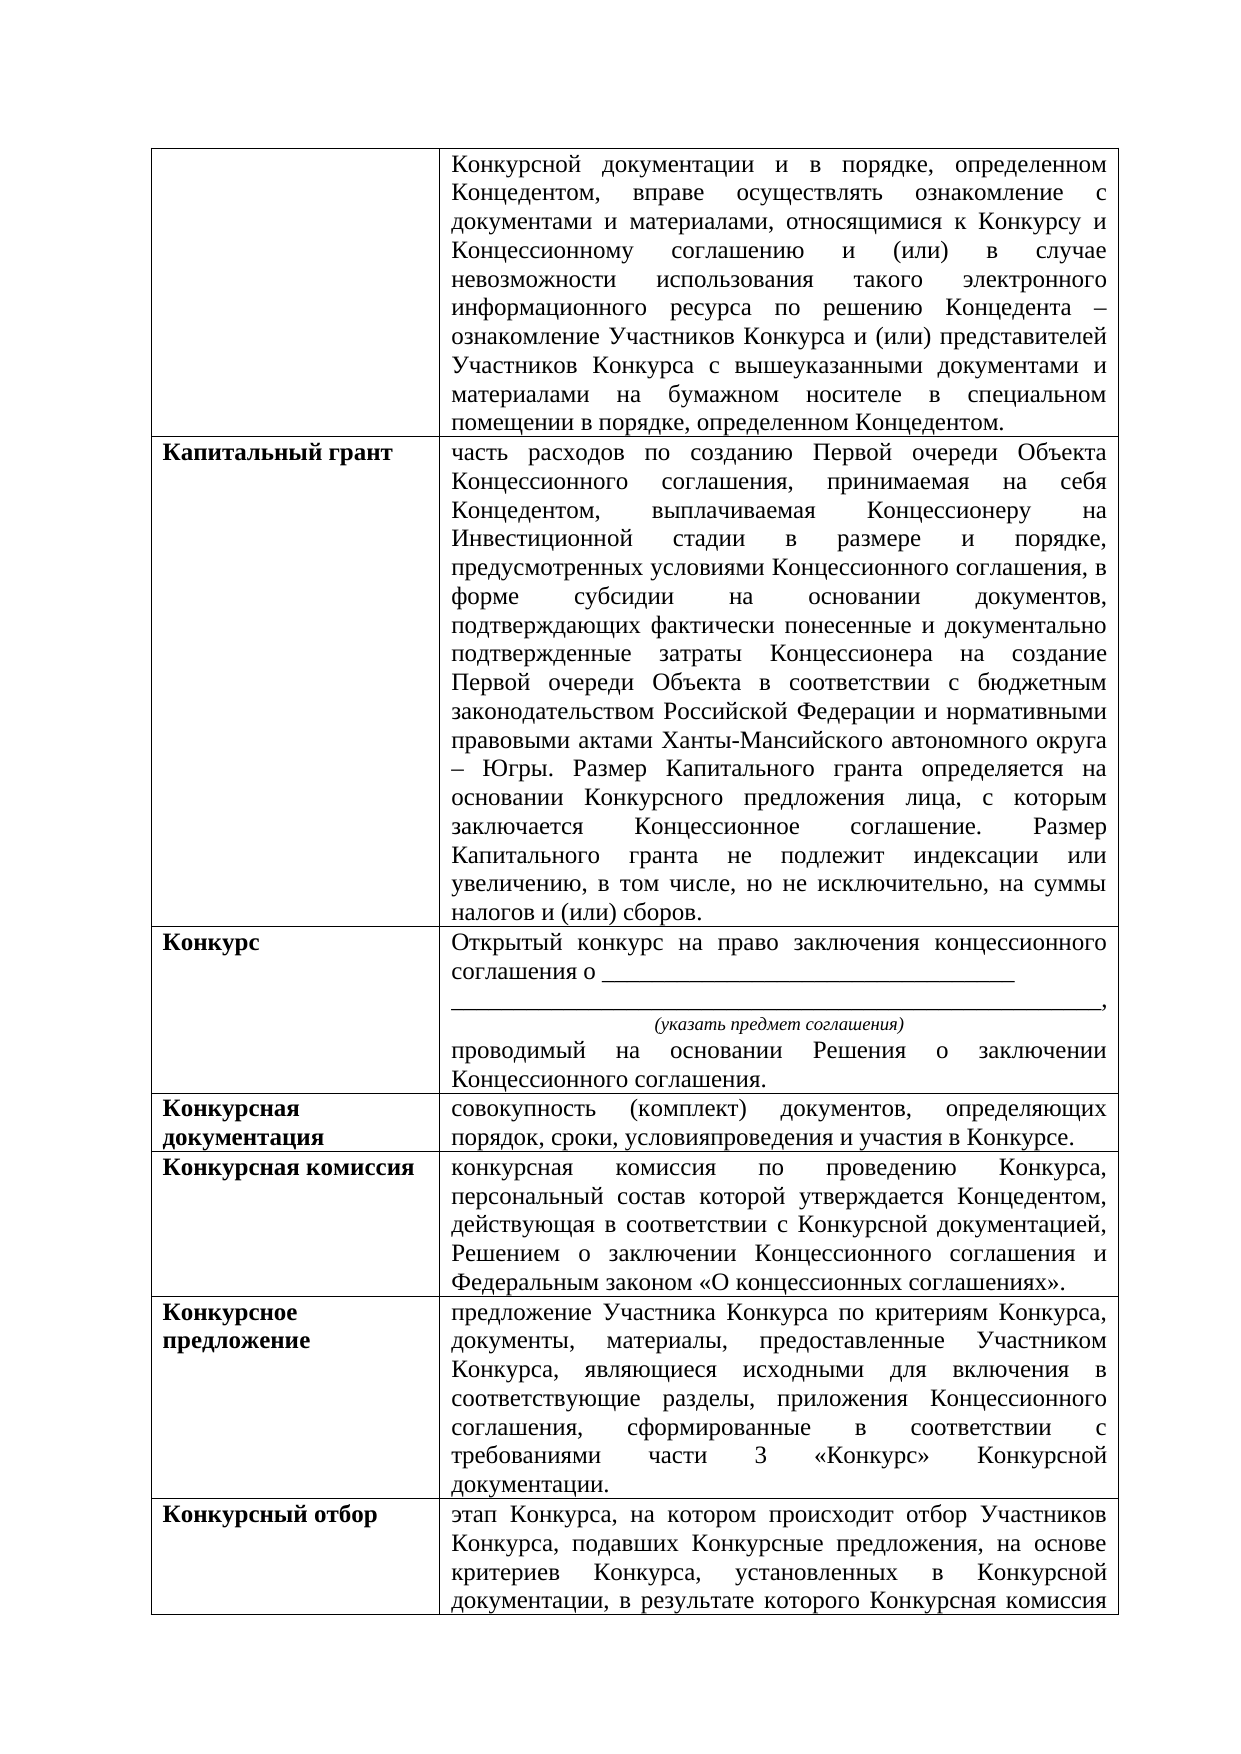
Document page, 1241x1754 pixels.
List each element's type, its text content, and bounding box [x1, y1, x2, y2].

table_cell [440, 1499, 1118, 1614]
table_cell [440, 149, 1118, 436]
table_cell конкурсная комиссия по проведению Конкурса, персональный состав которой утверждается Концедентом, действующая в соответствии с Конкурсной документацией, Решением о заключении Концессионного соглашения и Федеральным законом «О концессионных соглашениях». [440, 1152, 1118, 1296]
table_cell Конкурсная документация [152, 1094, 439, 1151]
table_cell часть расходов по созданию Первой очереди Объекта Концессионного соглашения, принимаемая на себя Концедентом, выплачиваемая Концессионеру на Инвестиционной стадии в размере и порядке, предусмотренных условиями Концессионного соглашения, в форме субсидии на основании документов, подтверждающих фактически понесенные и документально подтвержденные затраты Концессионера на создание Первой очереди Объекта в соответствии с бюджетным законодательством Российской Федерации и нормативными правовыми актами Ханты-Мансийского автономного округа – Югры. Размер Капитального гранта определяется на основании Конкурсного предложения лица, с которым заключается Концессионное соглашение. Размер Капитального гранта не подлежит индексации или увеличению, в том числе, но не исключительно, на суммы налогов и (или) сборов. [440, 437, 1118, 926]
table_cell Конкурс [152, 927, 439, 1092]
table_cell Конкурсный отбор [152, 1499, 439, 1614]
table_cell Конкурсное предложение [152, 1297, 439, 1498]
table_cell совокупность (комплект) документов, определяющих порядок, сроки, условияпроведения и участия в Конкурсе. [440, 1094, 1118, 1151]
table_cell Конкурсная комиссия [152, 1152, 439, 1296]
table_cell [152, 149, 439, 436]
table_cell Капитальный грант [152, 437, 439, 926]
table_cell Открытый конкурс на право заключения концессионного соглашения о _________________________________ ____________________________________________________, (указать предмет соглашения) проводимый на основании Решения о заключении Концессионного соглашения. [440, 927, 1118, 1092]
table_cell предложение Участника Конкурса по критериям Конкурса, документы, материалы, предоставленные Участником Конкурса, являющиеся исходными для включения в соответствующие разделы, приложения Концессионного соглашения, сформированные в соответствии с требованиями части 3 «Конкурс» Конкурсной документации. [440, 1297, 1118, 1498]
